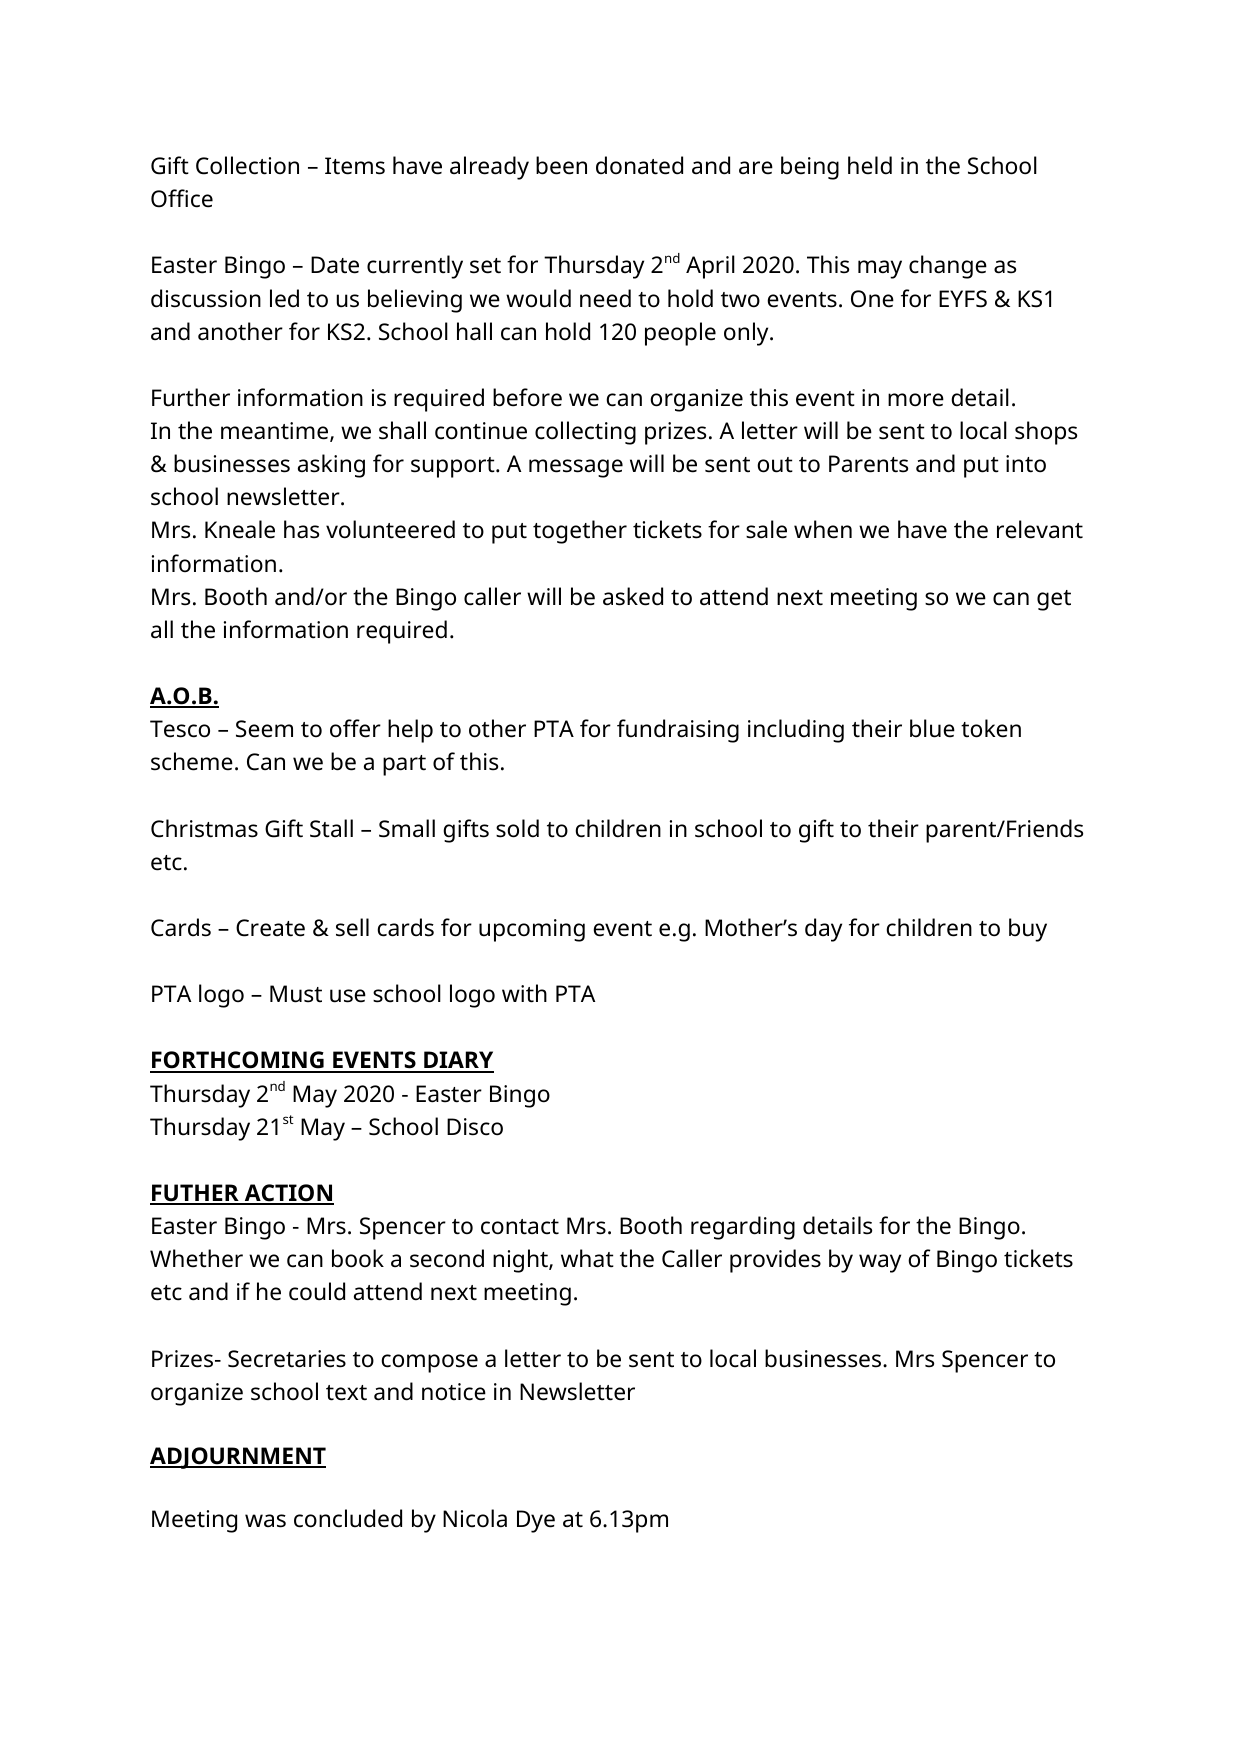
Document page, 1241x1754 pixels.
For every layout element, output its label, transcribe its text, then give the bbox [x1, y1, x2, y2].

text Easter Bingo – Date currently set for Thursday 2nd April 2020. This may change as discussion led to us believing we would need to hold two events. One for EYFS & KS1 and another for KS2. School hall can hold 120 people only. [150, 249, 1090, 347]
text ADJOURNMENT [150, 1440, 1090, 1471]
text Tesco – Seem to offer help to other PTA for fundraising including their blue token scheme. Can we be a part of this. [150, 713, 1090, 777]
text Christmas Gift Stall – Small gifts sold to children in school to gift to their parent/Friends etc. [150, 812, 1090, 877]
text A.O.B. [150, 680, 1090, 711]
text Thursday 21st May – School Disco [150, 1111, 1090, 1142]
text Gift Collection – Items have already been donated and are being held in the School Office [150, 150, 1090, 214]
text FORTHCOMING EVENTS DIARY [150, 1044, 1090, 1076]
text Easter Bingo - Mrs. Spencer to contact Mrs. Booth regarding details for the Bingo. Whether we can book a second night, what the Caller provides by way of Bingo tickets etc and if he could attend next meeting. [150, 1210, 1090, 1307]
text Thursday 2nd May 2020 - Easter Bingo [150, 1077, 1090, 1109]
text PTA logo – Must use school logo with PTA [150, 978, 1090, 1009]
text Further information is required before we can organize this event in more detail. [150, 382, 1090, 413]
text In the meantime, we shall continue collecting prizes. A letter will be sent to local shops & businesses asking for support. A message will be sent out to Parents and put into school newsletter. [150, 415, 1090, 512]
text Cards – Create & sell cards for upcoming event e.g. Mother’s day for children to buy [150, 912, 1090, 943]
text Prizes- Secretaries to compose a letter to be sent to local businesses. Mrs Spencer to organize school text and notice in Newsletter [150, 1342, 1090, 1407]
text Meeting was concluded by Nicola Dye at 6.13pm [150, 1502, 1090, 1534]
text FUTHER ACTION [150, 1177, 1090, 1208]
text Mrs. Booth and/or the Bingo caller will be asked to attend next meeting so we can get all the information required. [150, 581, 1090, 645]
text Mrs. Kneale has volunteered to put together tickets for sale when we have the relevant information. [150, 514, 1090, 579]
